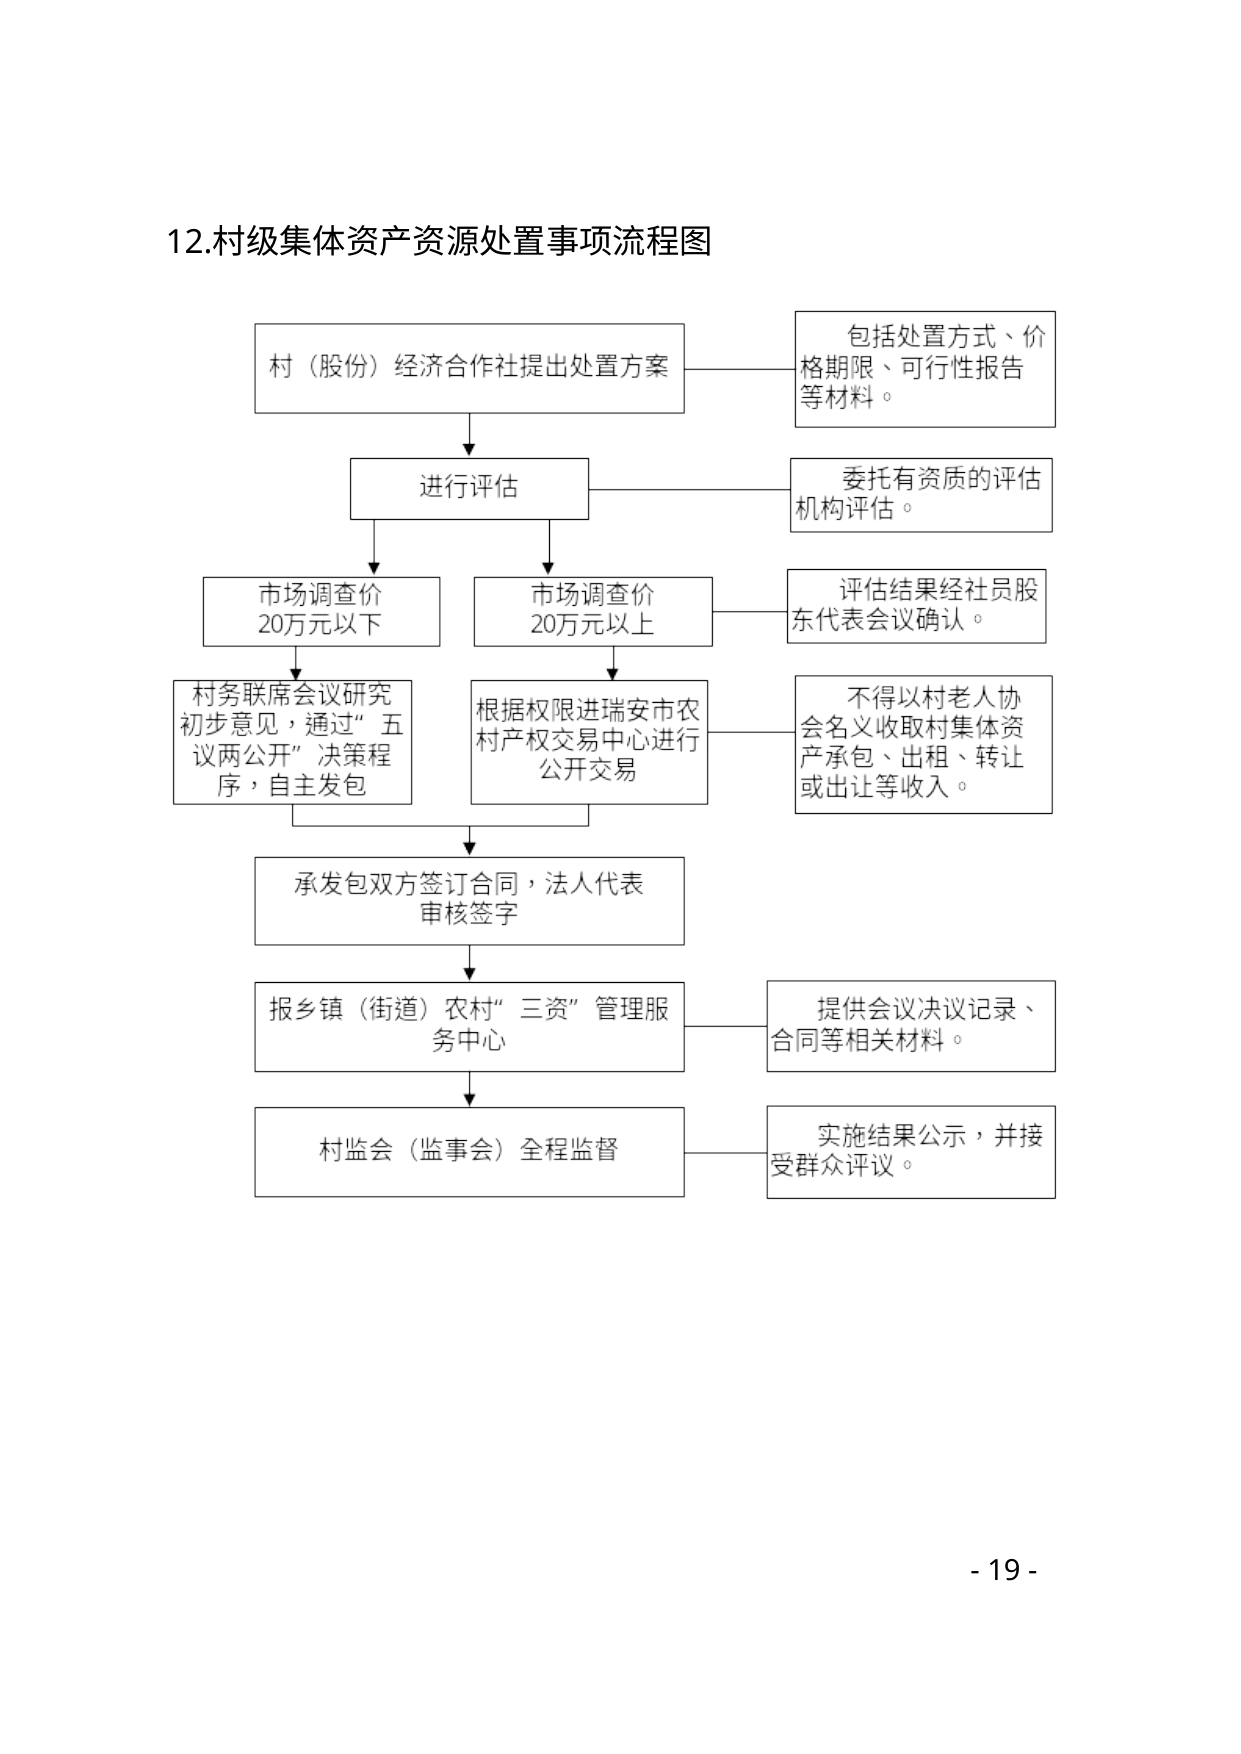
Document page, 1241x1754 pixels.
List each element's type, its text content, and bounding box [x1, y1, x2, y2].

text 12.村级集体资产资源处置事项流程图 [165, 208, 1075, 269]
